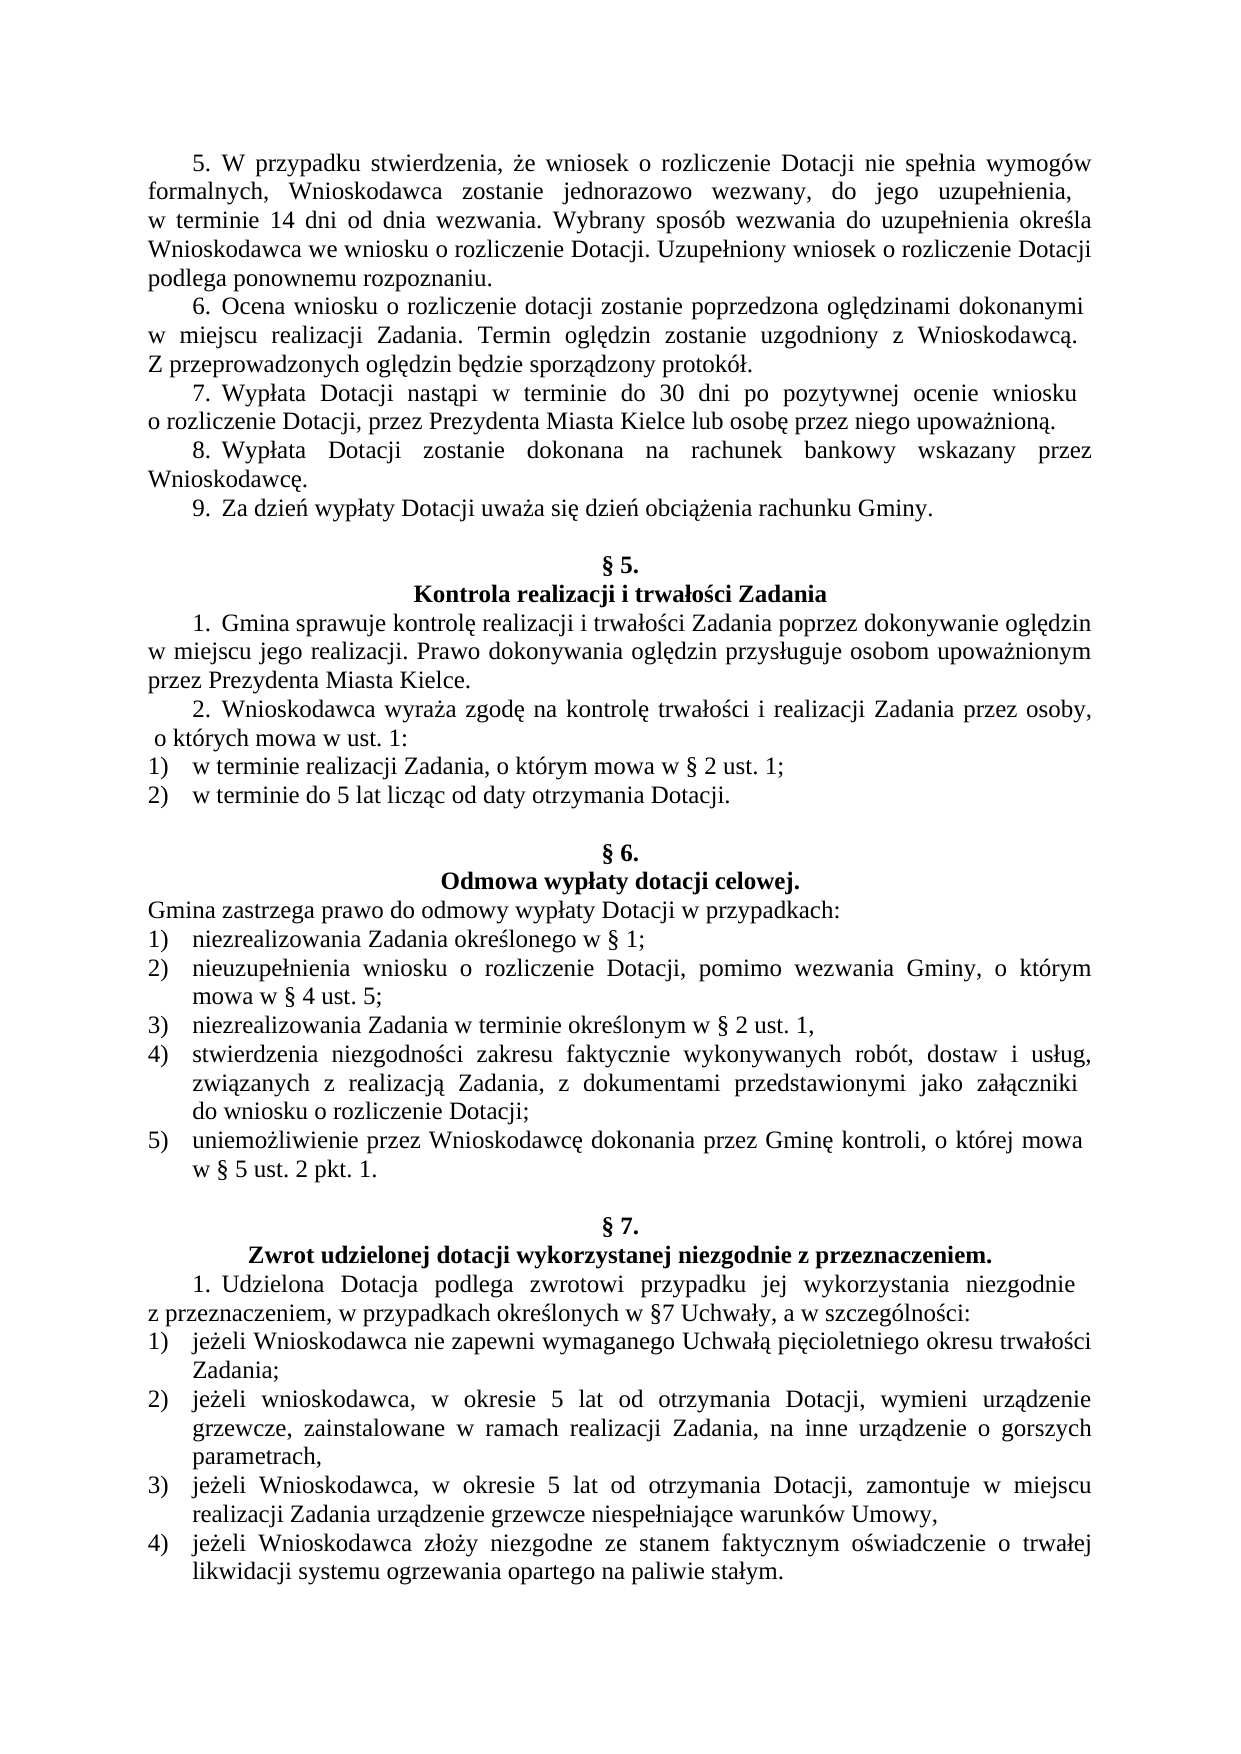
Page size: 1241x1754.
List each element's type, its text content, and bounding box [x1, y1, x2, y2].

list Gmina sprawuje kontrolę realizacji i trwałości Zadania poprzez dokonywanie oględzin w miejscu jego realizacji. Prawo dokonywania oględzin przysługuje osobom upoważnionym przez Prezydenta Miasta Kielce. [148, 608, 1092, 694]
list Ocena wniosku o rozliczenie dotacji zostanie poprzedzona oględzinami dokonanymi w miejscu realizacji Zadania. Termin oględzin zostanie uzgodniony z Wnioskodawcą. Z przeprowadzonych oględzin będzie sporządzony protokół. [148, 291, 1092, 378]
text Zwrot udzielonej dotacji wykorzystanej niezgodnie z przeznaczeniem. [148, 1240, 1092, 1269]
list niezrealizowania Zadania określonego w § 1; [148, 924, 1092, 953]
list w terminie realizacji Zadania, o którym mowa w § 2 ust. 1; [148, 751, 1092, 780]
list jeżeli Wnioskodawca, w okresie 5 lat od otrzymania Dotacji, zamontuje w miejscu realizacji Zadania urządzenie grzewcze niespełniające warunków Umowy, [148, 1470, 1092, 1528]
text § 5. [148, 550, 1092, 579]
list uniemożliwienie przez Wnioskodawcę dokonania przez Gminę kontroli, o której mowa w § 5 ust. 2 pkt. 1. [148, 1125, 1092, 1183]
list w terminie do 5 lat licząc od daty otrzymania Dotacji. [148, 780, 1092, 809]
list Wypłata Dotacji zostanie dokonana na rachunek bankowy wskazany przez Wnioskodawcę. [148, 435, 1092, 493]
list stwierdzenia niezgodności zakresu faktycznie wykonywanych robót, dostaw i usług, związanych z realizacją Zadania, z dokumentami przedstawionymi jako załączniki do wniosku o rozliczenie Dotacji; [148, 1039, 1092, 1125]
list W przypadku stwierdzenia, że wniosek o rozliczenie Dotacji nie spełnia wymogów formalnych, Wnioskodawca zostanie jednorazowo wezwany, do jego uzupełnienia, w terminie 14 dni od dnia wezwania. Wybrany sposób wezwania do uzupełnienia określa Wnioskodawca we wniosku o rozliczenie Dotacji. Uzupełniony wniosek o rozliczenie Dotacji podlega ponownemu rozpoznaniu. [148, 148, 1092, 291]
list jeżeli wnioskodawca, w okresie 5 lat od otrzymania Dotacji, wymieni urządzenie grzewcze, zainstalowane w ramach realizacji Zadania, na inne urządzenie o gorszych parametrach, [148, 1384, 1092, 1470]
list jeżeli Wnioskodawca nie zapewni wymaganego Uchwałą pięcioletniego okresu trwałości Zadania; [148, 1326, 1092, 1384]
list nieuzupełnienia wniosku o rozliczenie Dotacji, pomimo wezwania Gminy, o którym mowa w § 4 ust. 5; [148, 953, 1092, 1010]
text Kontrola realizacji i trwałości Zadania [148, 579, 1092, 608]
text § 6. [148, 838, 1092, 866]
text Gmina zastrzega prawo do odmowy wypłaty Dotacji w przypadkach: [148, 895, 1092, 924]
text § 7. [148, 1211, 1092, 1240]
list Udzielona Dotacja podlega zwrotowi przypadku jej wykorzystania niezgodnie z przeznaczeniem, w przypadkach określonych w §7 Uchwały, a w szczególności: [148, 1269, 1092, 1326]
list jeżeli Wnioskodawca złoży niezgodne ze stanem faktycznym oświadczenie o trwałej likwidacji systemu ogrzewania opartego na paliwie stałym. [148, 1528, 1092, 1585]
list niezrealizowania Zadania w terminie określonym w § 2 ust. 1, [148, 1010, 1092, 1039]
text Odmowa wypłaty dotacji celowej. [148, 866, 1092, 895]
list Za dzień wypłaty Dotacji uważa się dzień obciążenia rachunku Gminy. [148, 493, 1092, 521]
list Wypłata Dotacji nastąpi w terminie do 30 dni po pozytywnej ocenie wniosku o rozliczenie Dotacji, przez Prezydenta Miasta Kielce lub osobę przez niego upoważnioną. [148, 378, 1092, 435]
list Wnioskodawca wyraża zgodę na kontrolę trwałości i realizacji Zadania przez osoby, o których mowa w ust. 1: [148, 694, 1092, 751]
